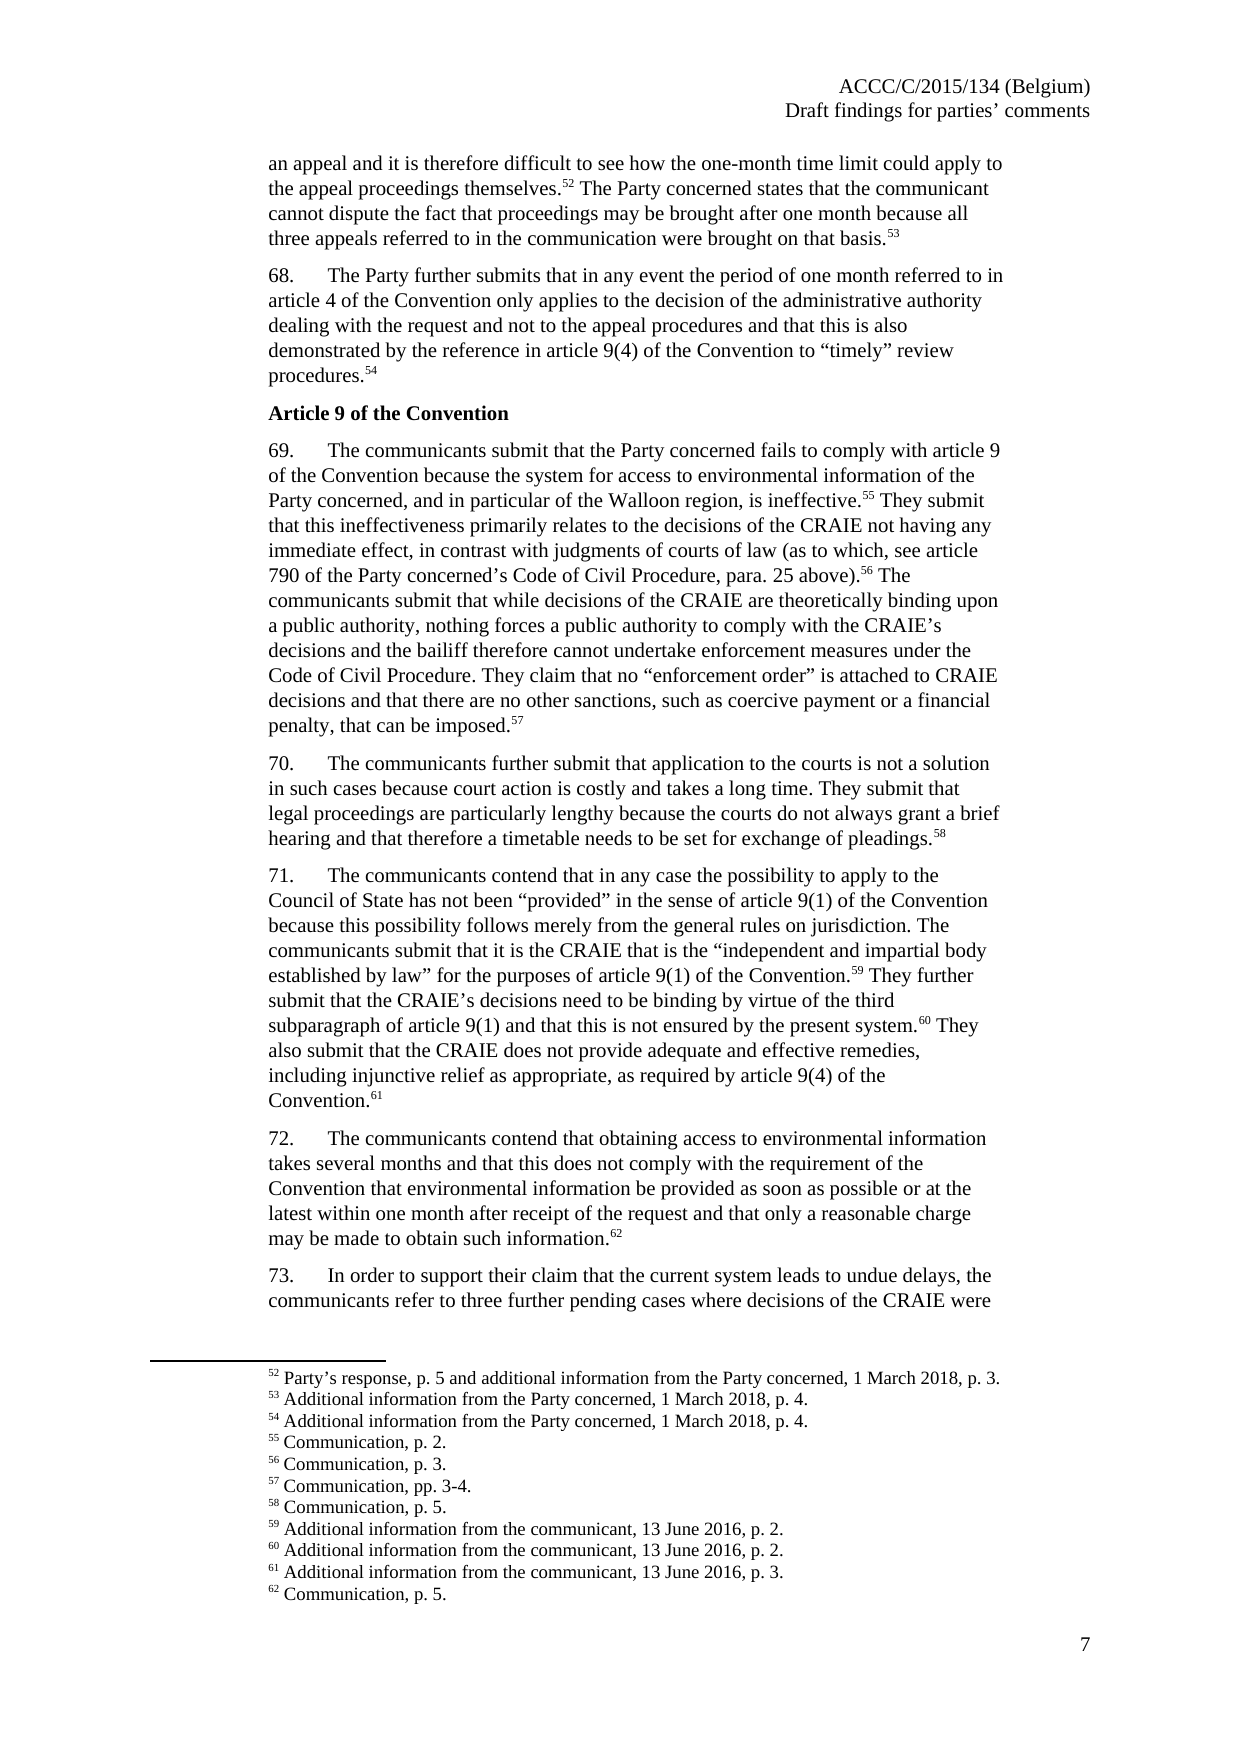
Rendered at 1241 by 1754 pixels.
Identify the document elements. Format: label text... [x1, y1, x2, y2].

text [268, 1262, 1004, 1312]
text The communicants contend that obtaining access to environmental information takes several months and that this does not comply with the requirement of the Convention that environmental information be provided as soon as possible or at the latest within one month after receipt of the request and that only a reasonable charge may be made to obtain such information. [268, 1125, 1004, 1250]
text The communicants contend that in any case the possibility to apply to the Council of State has not been “provided” in the sense of article 9(1) of the Convention because this possibility follows merely from the general rules on jurisdiction. The communicants submit that it is the CRAIE that is the “independent and impartial body established by law” for the purposes of article 9(1) of the Convention. They further submit that the CRAIE’s decisions need to be binding by virtue of the third subparagraph of article 9(1) and that this is not ensured by the present system. They also submit that the CRAIE does not provide adequate and effective remedies, including injunctive relief as appropriate, as required by article 9(4) of the Convention. [268, 862, 1004, 1112]
subtitle Article 9 of the Convention [268, 400, 1004, 425]
text The communicants submit that the Party concerned fails to comply with article 9 of the Convention because the system for access to environmental information of the Party concerned, and in particular of the Walloon region, is ineffective. They submit that this ineffectiveness primarily relates to the decisions of the CRAIE not having any immediate effect, in contrast with judgments of courts of law (as to which, see article 790 of the Party concerned’s Code of Civil Procedure, para. 25 above). The communicants submit that while decisions of the CRAIE are theoretically binding upon a public authority, nothing forces a public authority to comply with the CRAIE’s decisions and the bailiff therefore cannot undertake enforcement measures under the Code of Civil Procedure. They claim that no “enforcement order” is attached to CRAIE decisions and that there are no other sanctions, such as coercive payment or a financial penalty, that can be imposed. [268, 437, 1004, 737]
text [268, 150, 1004, 250]
text The Party further submits that in any event the period of one month referred to in article 4 of the Convention only applies to the decision of the administrative authority dealing with the request and not to the appeal procedures and that this is also demonstrated by the reference in article 9(4) of the Convention to “timely” review procedures. [268, 262, 1004, 387]
text The communicants further submit that application to the courts is not a solution in such cases because court action is costly and takes a long time. They submit that legal proceedings are particularly lengthy because the courts do not always grant a brief hearing and that therefore a timetable needs to be set for exchange of pleadings. [268, 750, 1004, 850]
